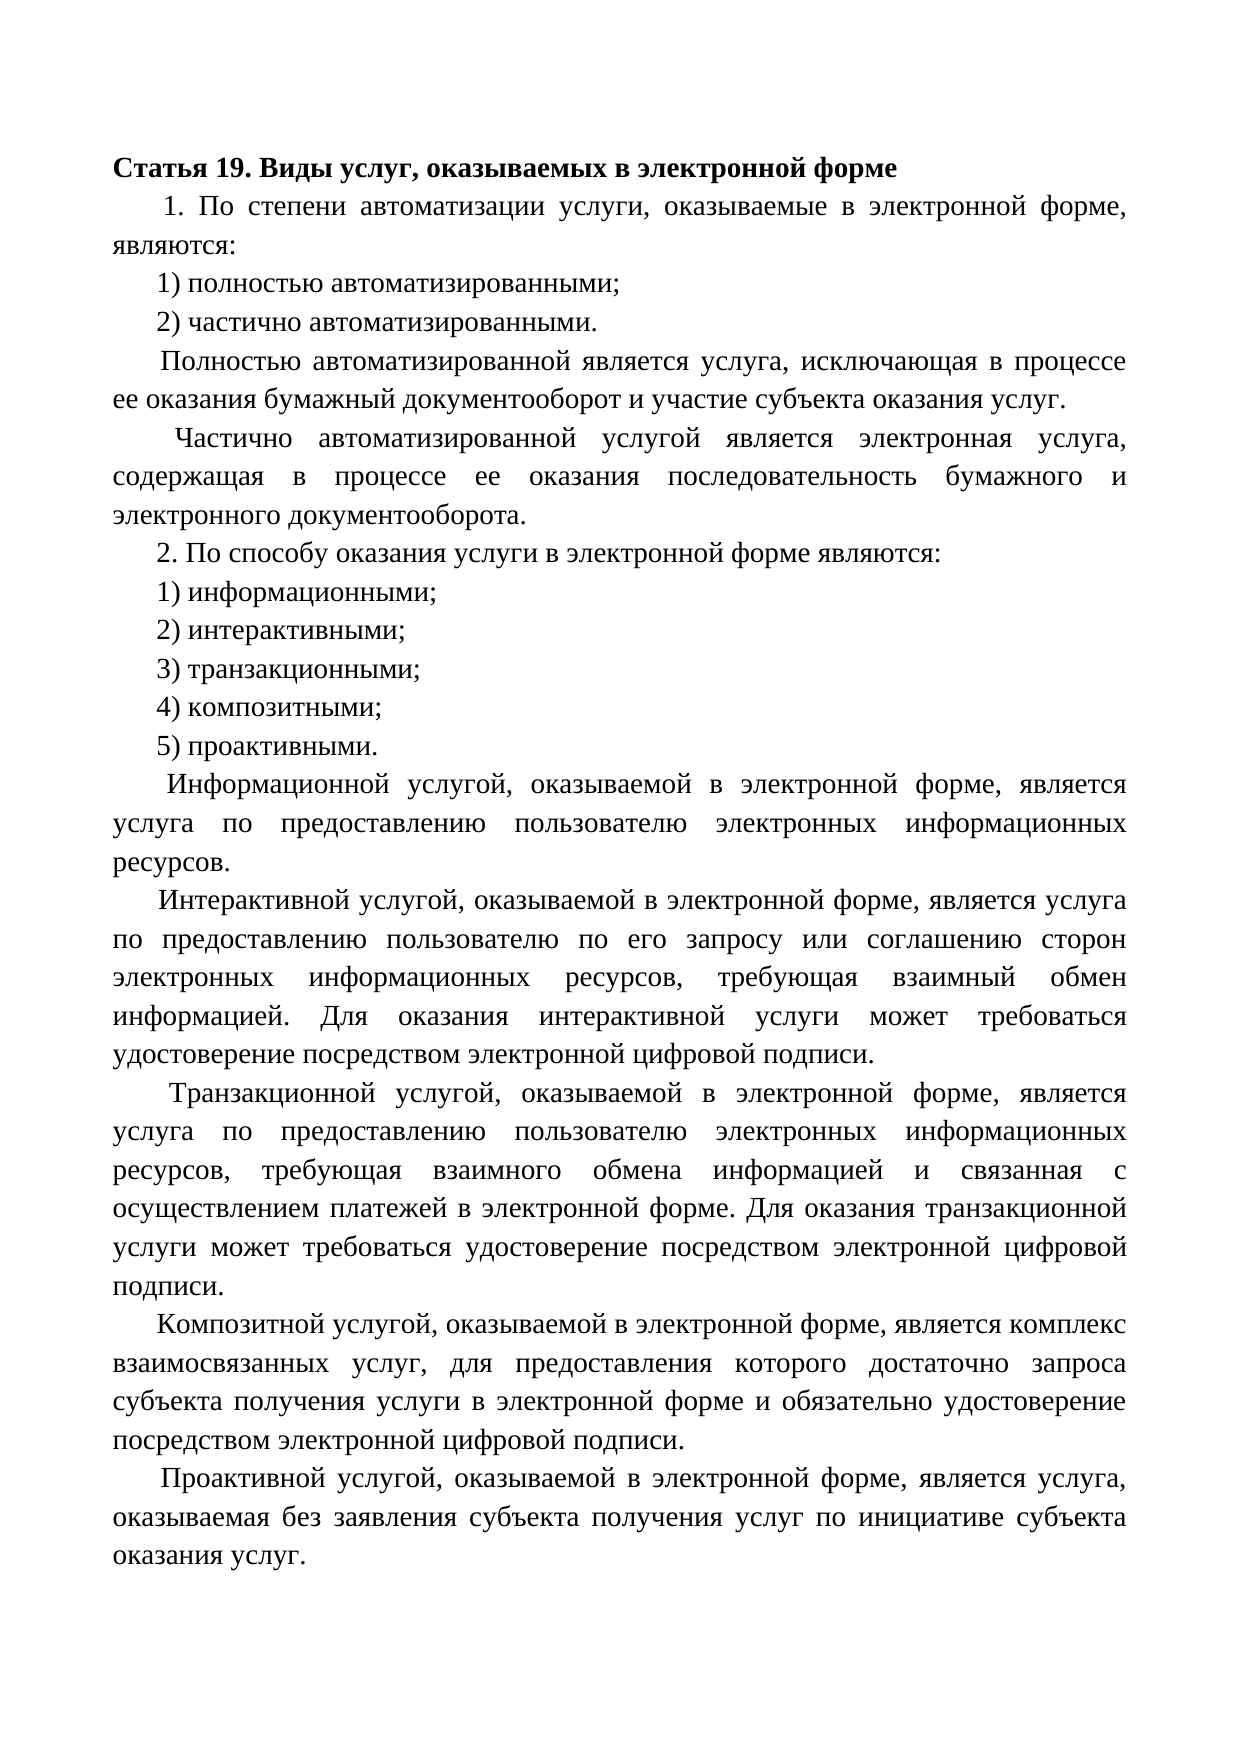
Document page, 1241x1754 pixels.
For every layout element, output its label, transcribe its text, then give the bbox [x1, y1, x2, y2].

text 5) проактивными. [112, 728, 1128, 762]
text Полностью автоматизированной является услуга, исключающая в процессе ее оказания бумажный документооборот и участие субъекта оказания услуг. [112, 343, 1128, 415]
text Информационной услугой, оказываемой в электронной форме, является услуга по предоставлению пользователю электронных информационных ресурсов. [112, 767, 1128, 877]
text 1) полностью автоматизированными; [112, 266, 1128, 299]
text Статья 19. Виды услуг, оказываемых в электронной форме [112, 150, 1128, 183]
text 2. По способу оказания услуги в электронной форме являются: [112, 535, 1128, 569]
text 1. По степени автоматизации услуги, оказываемые в электронной форме, являются: [112, 188, 1128, 261]
text 4) композитными; [112, 689, 1128, 723]
text 2) частично автоматизированными. [112, 304, 1128, 338]
text 3) транзакционными; [112, 651, 1128, 684]
text 1) информационными; [112, 574, 1128, 607]
text Частично автоматизированной услугой является электронная услуга, содержащая в процессе ее оказания последовательность бумажного и электронного документооборота. [112, 420, 1128, 530]
text Композитной услугой, оказываемой в электронной форме, является комплекс взаимосвязанных услуг, для предоставления которого достаточно запроса субъекта получения услуги в электронной форме и обязательно удостоверение посредством электронной цифровой подписи. [112, 1306, 1128, 1455]
text Проактивной услугой, оказываемой в электронной форме, является услуга, оказываемая без заявления субъекта получения услуг по инициативе субъекта оказания услуг. [112, 1460, 1128, 1571]
text Интерактивной услугой, оказываемой в электронной форме, является услуга по предоставлению пользователю по его запросу или соглашению сторон электронных информационных ресурсов, требующая взаимный обмен информацией. Для оказания интерактивной услуги может требоваться удостоверение посредством электронной цифровой подписи. [112, 882, 1128, 1070]
text 2) интерактивными; [112, 612, 1128, 646]
text Транзакционной услугой, оказываемой в электронной форме, является услуга по предоставлению пользователю электронных информационных ресурсов, требующая взаимного обмена информацией и связанная с осуществлением платежей в электронной форме. Для оказания транзакционной услуги может требоваться удостоверение посредством электронной цифровой подписи. [112, 1075, 1128, 1301]
